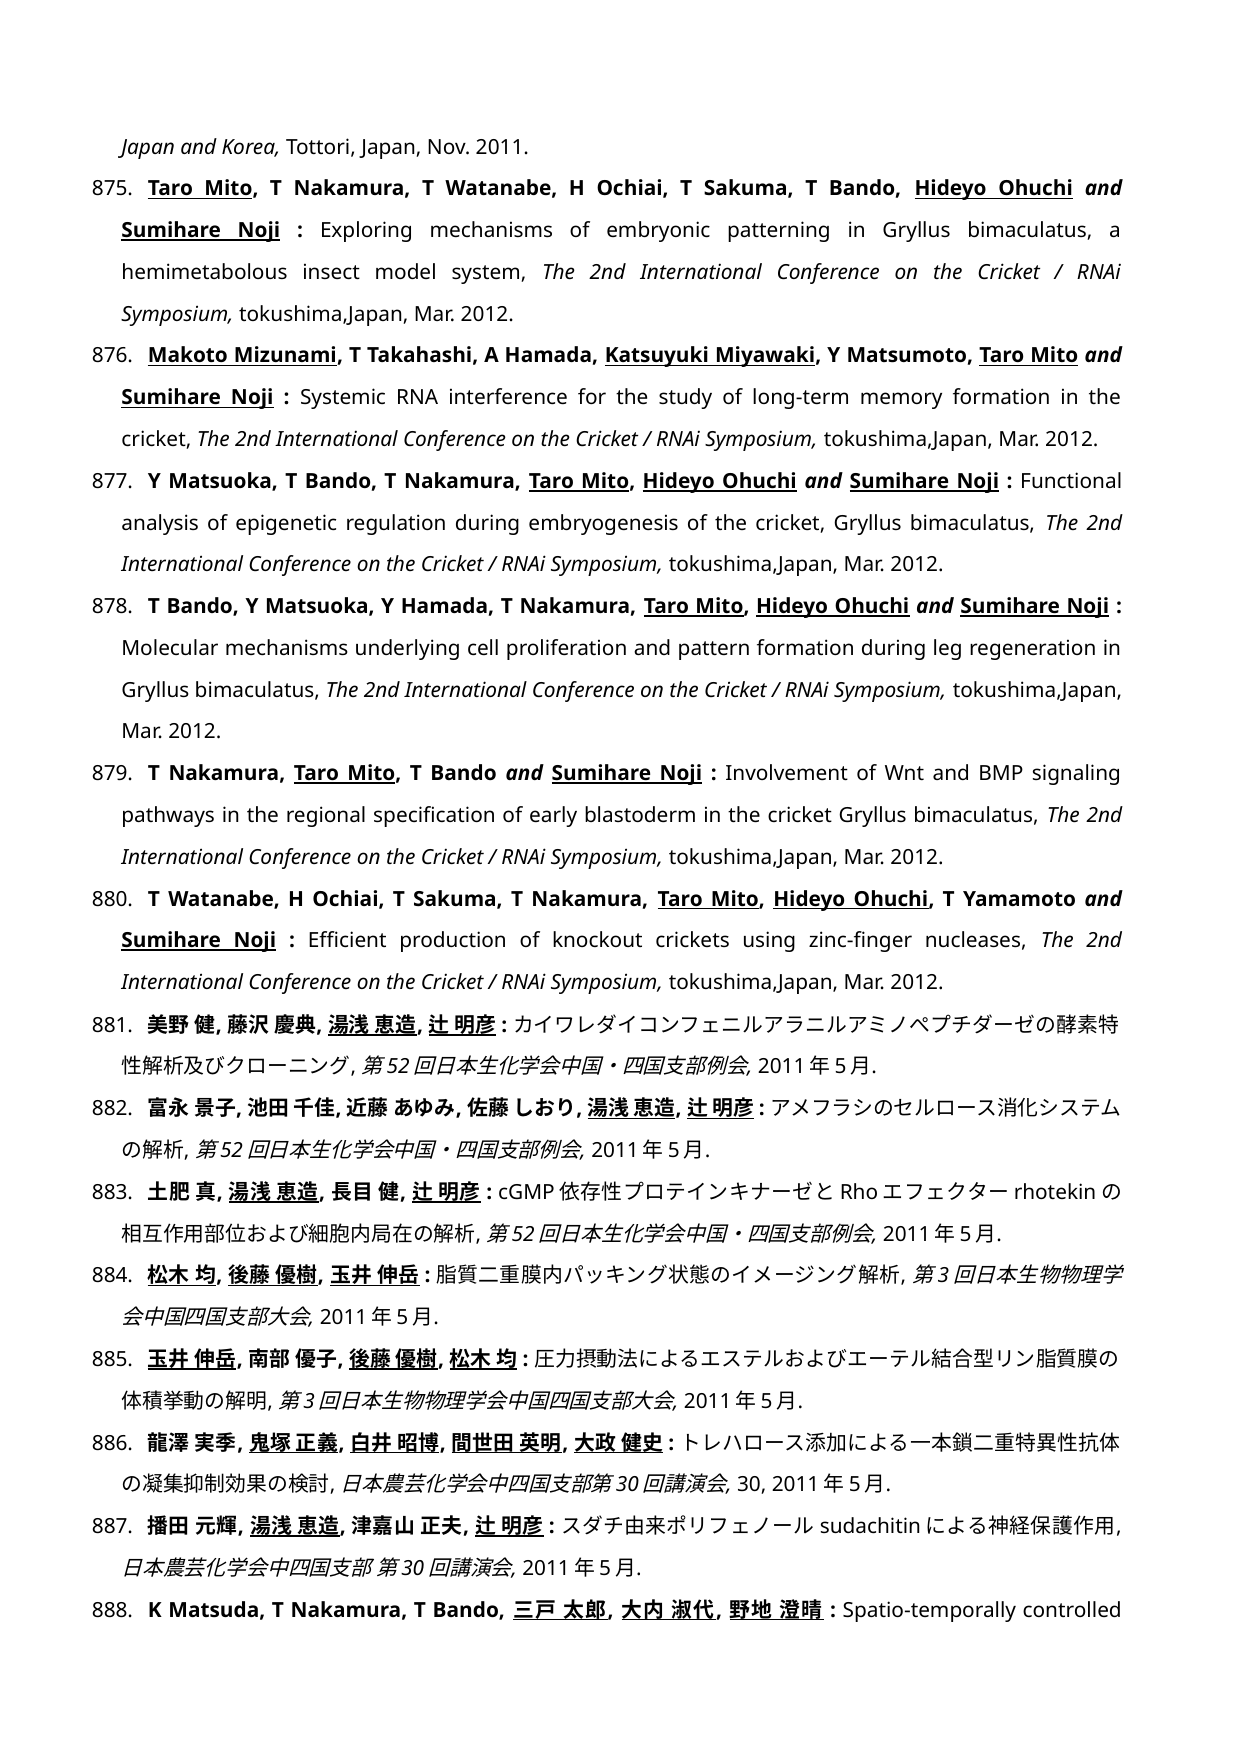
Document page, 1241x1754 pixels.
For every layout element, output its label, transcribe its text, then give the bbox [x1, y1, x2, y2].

list 松木 均, 後藤 優樹, 玉井 伸岳 : 脂質二重膜内パッキング状態のイメージング解析, 第3回日本生物物理学会中国四国支部大会, 2011年5月. [92, 1253, 1122, 1336]
list 播田 元輝, 湯浅 恵造, 津嘉山 正夫, 辻 明彦 : スダチ由来ポリフェノールsudachitinによる神経保護作用, 日本農芸化学会中四国支部 第30回講演会, 2011年5月. [92, 1503, 1122, 1587]
list 土肥 真, 湯浅 恵造, 長目 健, 辻 明彦 : cGMP依存性プロテインキナーゼとRhoエフェクターrhotekinの相互作用部位および細胞内局在の解析, 第52回日本生化学会中国・四国支部例会, 2011年5月. [92, 1169, 1122, 1253]
list T Bando, Y Matsuoka, Y Hamada, T Nakamura, Taro Mito, Hideyo Ohuchi and Sumihare Noji : Molecular mechanisms underlying cell proliferation and pattern formation during leg regeneration in Gryllus bimaculatus, The 2nd International Conference on the Cricket / RNAi Symposium, tokushima,Japan, Mar. 2012. [92, 584, 1122, 752]
list T Watanabe, H Ochiai, T Sakuma, T Nakamura, Taro Mito, Hideyo Ohuchi, T Yamamoto and Sumihare Noji : Efficient production of knockout crickets using zinc-finger nucleases, The 2nd International Conference on the Cricket / RNAi Symposium, tokushima,Japan, Mar. 2012. [92, 877, 1122, 1002]
list T Nakamura, Taro Mito, T Bando and Sumihare Noji : Involvement of Wnt and BMP signaling pathways in the regional specification of early blastoderm in the cricket Gryllus bimaculatus, The 2nd International Conference on the Cricket / RNAi Symposium, tokushima,Japan, Mar. 2012. [92, 752, 1122, 877]
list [92, 125, 1122, 167]
list 龍澤 実季, 鬼塚 正義, 白井 昭博, 間世田 英明, 大政 健史 : トレハロース添加による一本鎖二重特異性抗体の凝集抑制効果の検討, 日本農芸化学会中四国支部第30回講演会, 30, 2011年5月. [92, 1420, 1122, 1503]
list Y Matsuoka, T Bando, T Nakamura, Taro Mito, Hideyo Ohuchi and Sumihare Noji : Functional analysis of epigenetic regulation during embryogenesis of the cricket, Gryllus bimaculatus, The 2nd International Conference on the Cricket / RNAi Symposium, tokushima,Japan, Mar. 2012. [92, 459, 1122, 584]
list Taro Mito, T Nakamura, T Watanabe, H Ochiai, T Sakuma, T Bando, Hideyo Ohuchi and Sumihare Noji : Exploring mechanisms of embryonic patterning in Gryllus bimaculatus, a hemimetabolous insect model system, The 2nd International Conference on the Cricket / RNAi Symposium, tokushima,Japan, Mar. 2012. [92, 167, 1122, 334]
list 富永 景子, 池田 千佳, 近藤 あゆみ, 佐藤 しおり, 湯浅 恵造, 辻 明彦 : アメフラシのセルロース消化システムの解析, 第52回日本生化学会中国・四国支部例会, 2011年5月. [92, 1086, 1122, 1169]
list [92, 1587, 1122, 1629]
list 玉井 伸岳, 南部 優子, 後藤 優樹, 松木 均 : 圧力摂動法によるエステルおよびエーテル結合型リン脂質膜の体積挙動の解明, 第3回日本生物物理学会中国四国支部大会, 2011年5月. [92, 1336, 1122, 1420]
list 美野 健, 藤沢 慶典, 湯浅 恵造, 辻 明彦 : カイワレダイコンフェニルアラニルアミノぺプチダーゼの酵素特性解析及びクローニング, 第52回日本生化学会中国・四国支部例会, 2011年5月. [92, 1002, 1122, 1086]
list Makoto Mizunami, T Takahashi, A Hamada, Katsuyuki Miyawaki, Y Matsumoto, Taro Mito and Sumihare Noji : Systemic RNA interference for the study of long-term memory formation in the cricket, The 2nd International Conference on the Cricket / RNAi Symposium, tokushima,Japan, Mar. 2012. [92, 334, 1122, 459]
